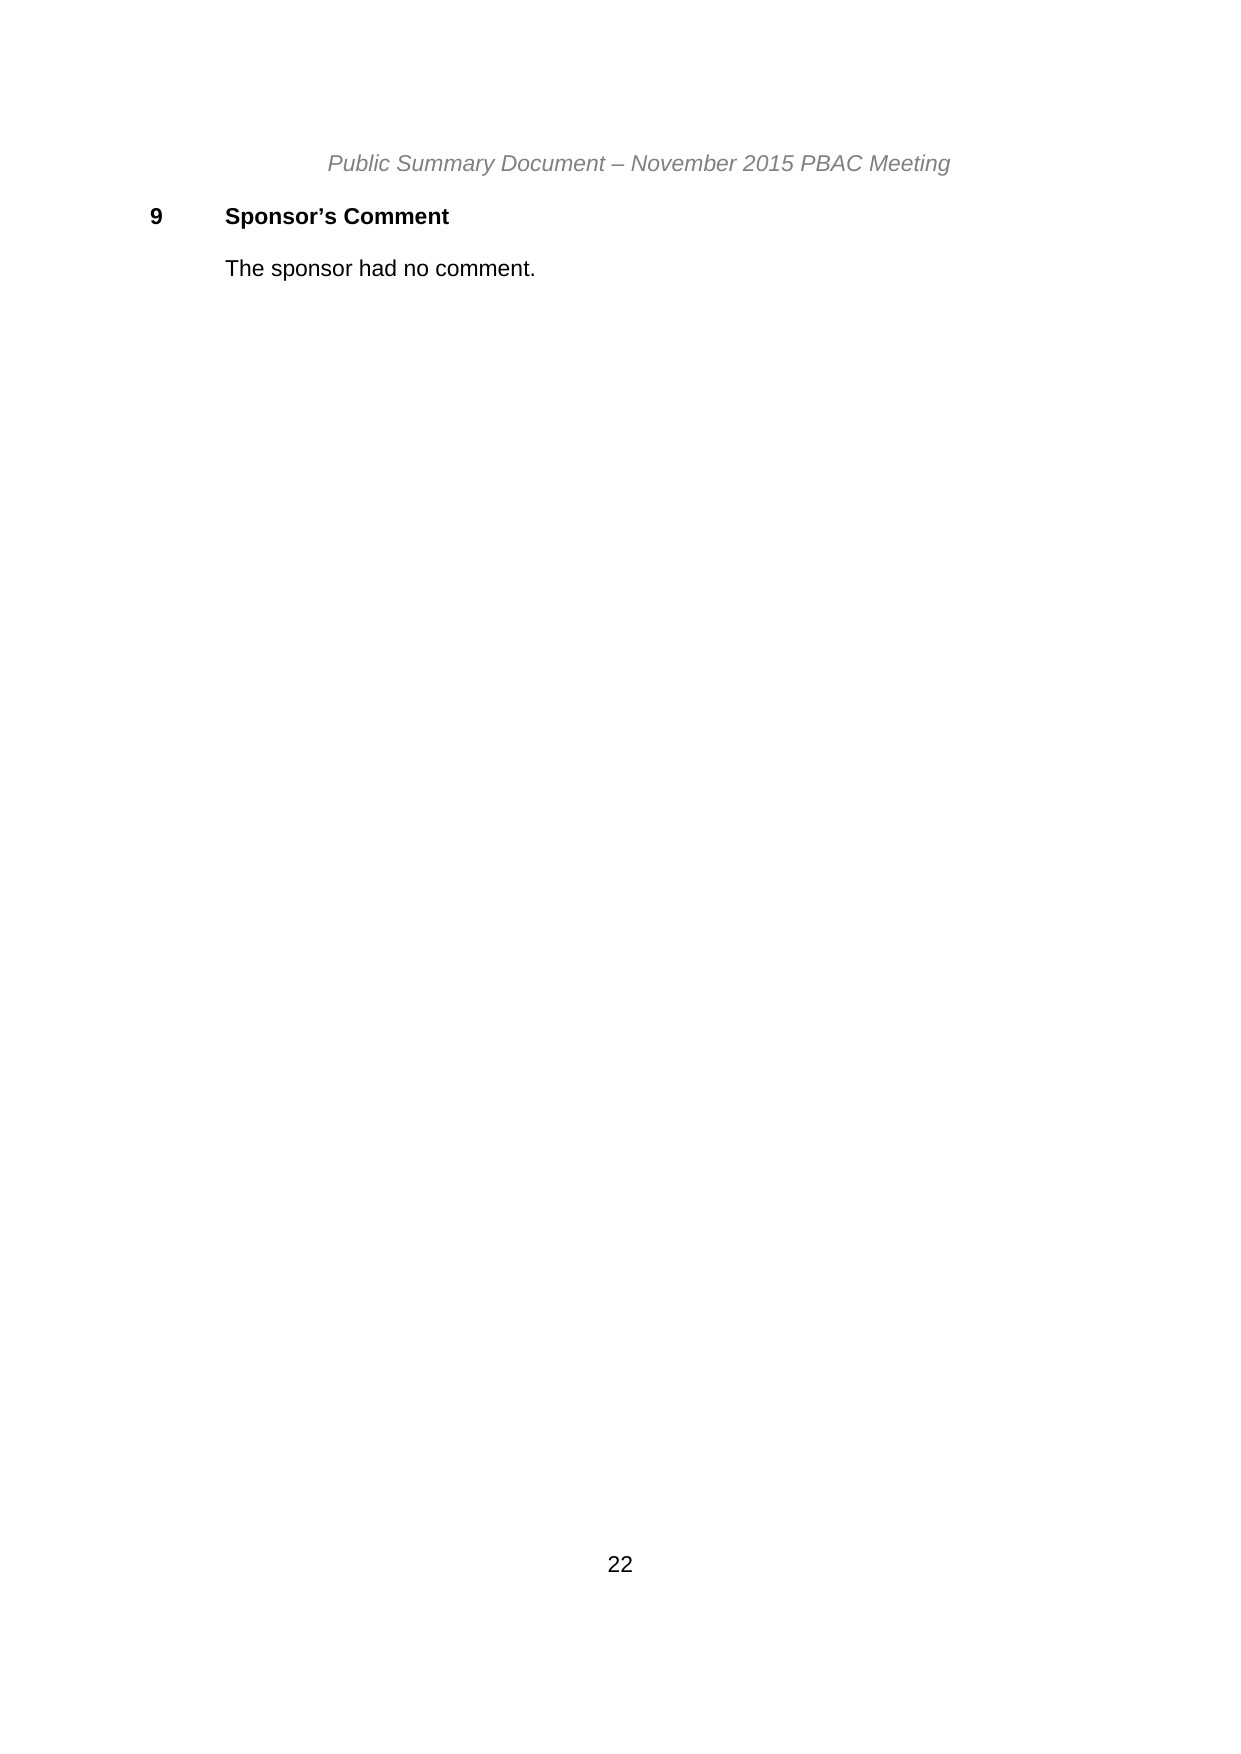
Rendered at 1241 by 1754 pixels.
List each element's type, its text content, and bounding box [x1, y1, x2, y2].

subtitle Sponsor’s Comment [150, 203, 1090, 229]
text The sponsor had no comment. [225, 255, 1090, 282]
